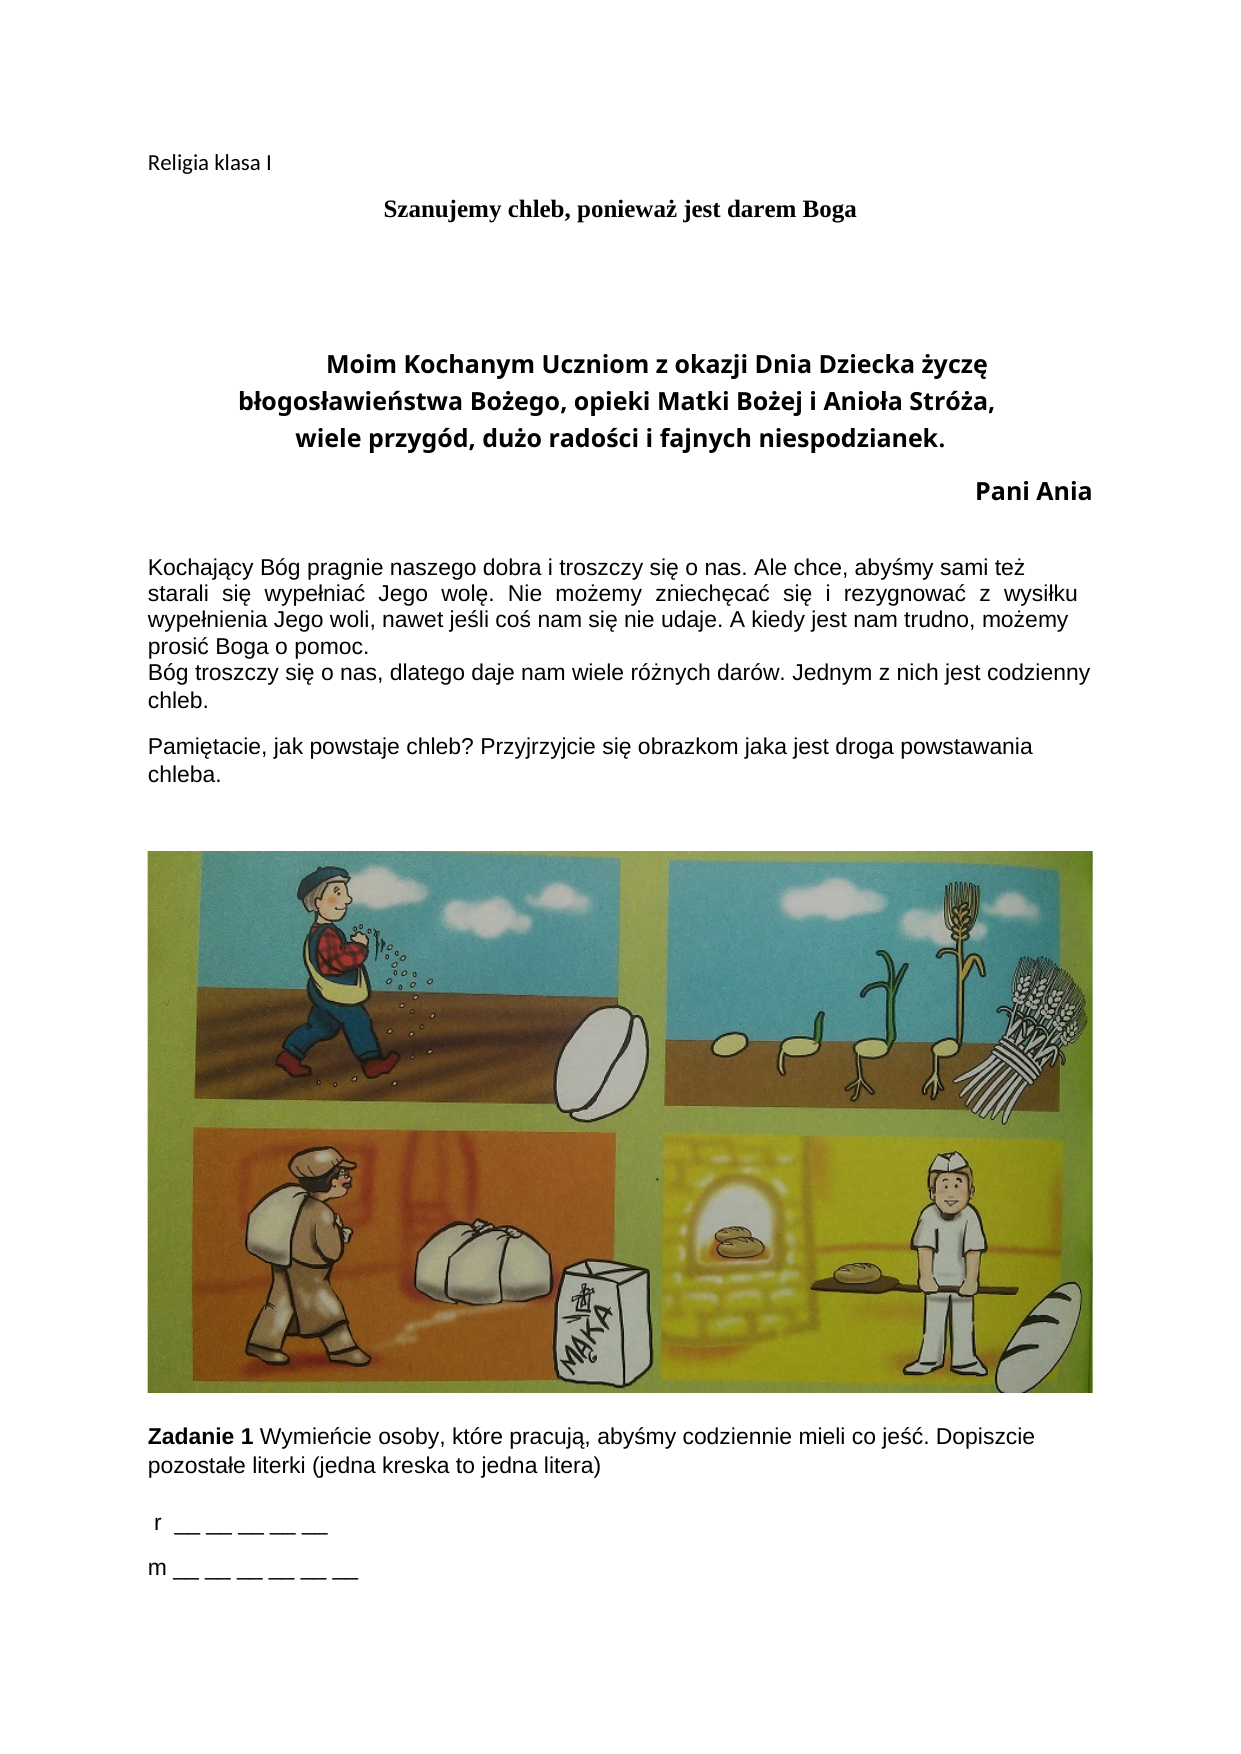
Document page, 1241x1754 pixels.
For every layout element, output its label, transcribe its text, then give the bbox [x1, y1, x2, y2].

picture [147, 851, 1093, 1393]
text Kochający Bóg pragnie naszego dobra i troszczy się o nas. Ale chce, abyśmy sami też [148, 554, 1093, 580]
text Pani Ania [148, 474, 1093, 508]
text starali się wypełniać Jego wolę. Nie możemy zniechęcać się i rezygnować z wysiłku wypełnienia Jego woli, nawet jeśli coś nam się nie udaje. A kiedy jest nam trudno, możemy [148, 580, 1093, 633]
text Szanujemy chleb, ponieważ jest darem Boga [148, 194, 1093, 223]
text Religia klasa I [148, 148, 1093, 176]
text Zadanie 1 Wymieńcie osoby, które pracują, abyśmy codziennie mieli co jeść. Dopiszcie pozostałe literki (jedna kreska to jedna litera) r __ __ __ __ __ [148, 1393, 1093, 1535]
text prosić Boga o pomoc. [148, 633, 1093, 659]
text Bóg troszczy się o nas, dlatego daje nam wiele różnych darów. Jednym z nich jest codzienny chleb. [148, 659, 1093, 714]
text Pamiętacie, jak powstaje chleb? Przyjrzyjcie się obrazkom jaka jest droga powstawania chleba. [148, 733, 1093, 787]
text Moim Kochanym Uczniom z okazji Dnia Dziecka życzę błogosławieństwa Bożego, opieki Matki Bożej i Anioła Stróża, wiele przygód, dużo radości i fajnych niespodzianek. [148, 347, 1093, 454]
text m __ __ __ __ __ __ [148, 1554, 1093, 1580]
